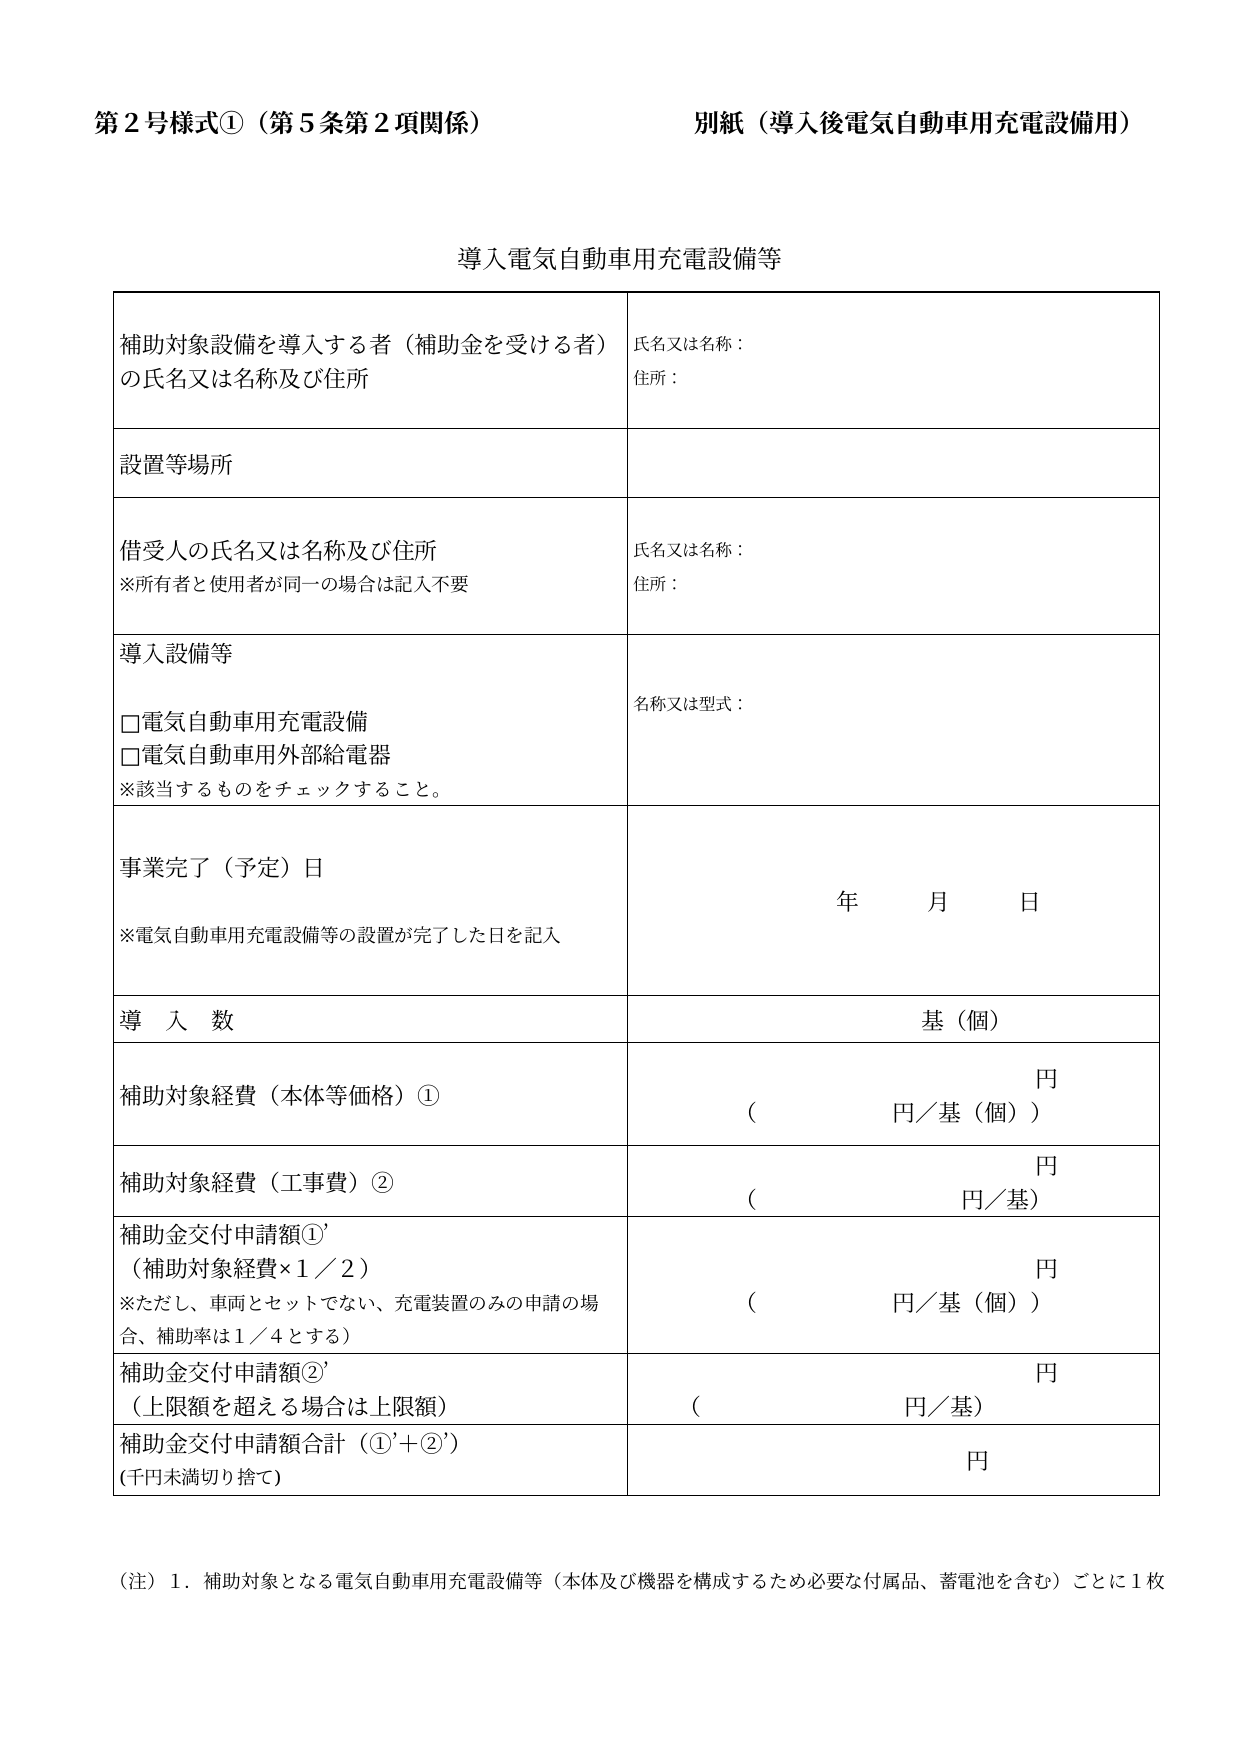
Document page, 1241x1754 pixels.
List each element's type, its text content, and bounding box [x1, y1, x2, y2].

text 第２号様式①（第５条第２項関係） 別紙（導入後電気自動車用充電設備用） [94, 88, 1146, 156]
table_cell 事業完了（予定）日 ※電気自動車用充電設備等の設置が完了した日を記入 [114, 806, 627, 995]
table_cell 補助金交付申請額①’ （補助対象経費×１／２） ※ただし、車両とセットでない、充電装置のみの申請の場合、補助率は１／４とする） [114, 1217, 627, 1353]
text 導入電気自動車用充電設備等 [94, 223, 1146, 291]
table_cell 補助金交付申請額合計（①’＋②’） (千円未満切り捨て) [114, 1425, 627, 1494]
table_cell 円 （ 円／基（個）） [628, 1043, 1159, 1145]
table_cell 借受人の氏名又は名称及び住所 ※所有者と使用者が同一の場合は記入不要 [114, 498, 627, 634]
table_header 補助対象設備を導入する者（補助金を受ける者）の氏名又は名称及び住所 [114, 293, 627, 428]
table_cell 年 月 日 [628, 806, 1159, 995]
table_cell 導入設備等 □電気自動車用充電設備 □電気自動車用外部給電器 ※該当するものをチェックすること。 [114, 635, 627, 805]
table_cell 設置等場所 [114, 429, 627, 497]
table_cell 円 （ 円／基） [628, 1354, 1159, 1424]
table_cell 円 （ 円／基（個）） [628, 1217, 1159, 1353]
table_cell 円 （ 円／基） [628, 1146, 1159, 1216]
table_cell 氏名又は名称： 住所： [628, 498, 1159, 634]
table_cell 補助対象経費（本体等価格）① [114, 1043, 627, 1145]
table_cell 導 入 数 [114, 996, 627, 1042]
table_cell 補助対象経費（工事費）② [114, 1146, 627, 1216]
table_header 氏名又は名称： 住所： [628, 293, 1159, 428]
table_cell 補助金交付申請額②’ （上限額を超える場合は上限額） [114, 1354, 627, 1424]
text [109, 1563, 1165, 1597]
table_cell 名称又は型式： [628, 635, 1159, 805]
table_cell 基（個） [628, 996, 1159, 1042]
table_cell [628, 429, 1159, 497]
table_cell 円 [628, 1425, 1159, 1494]
